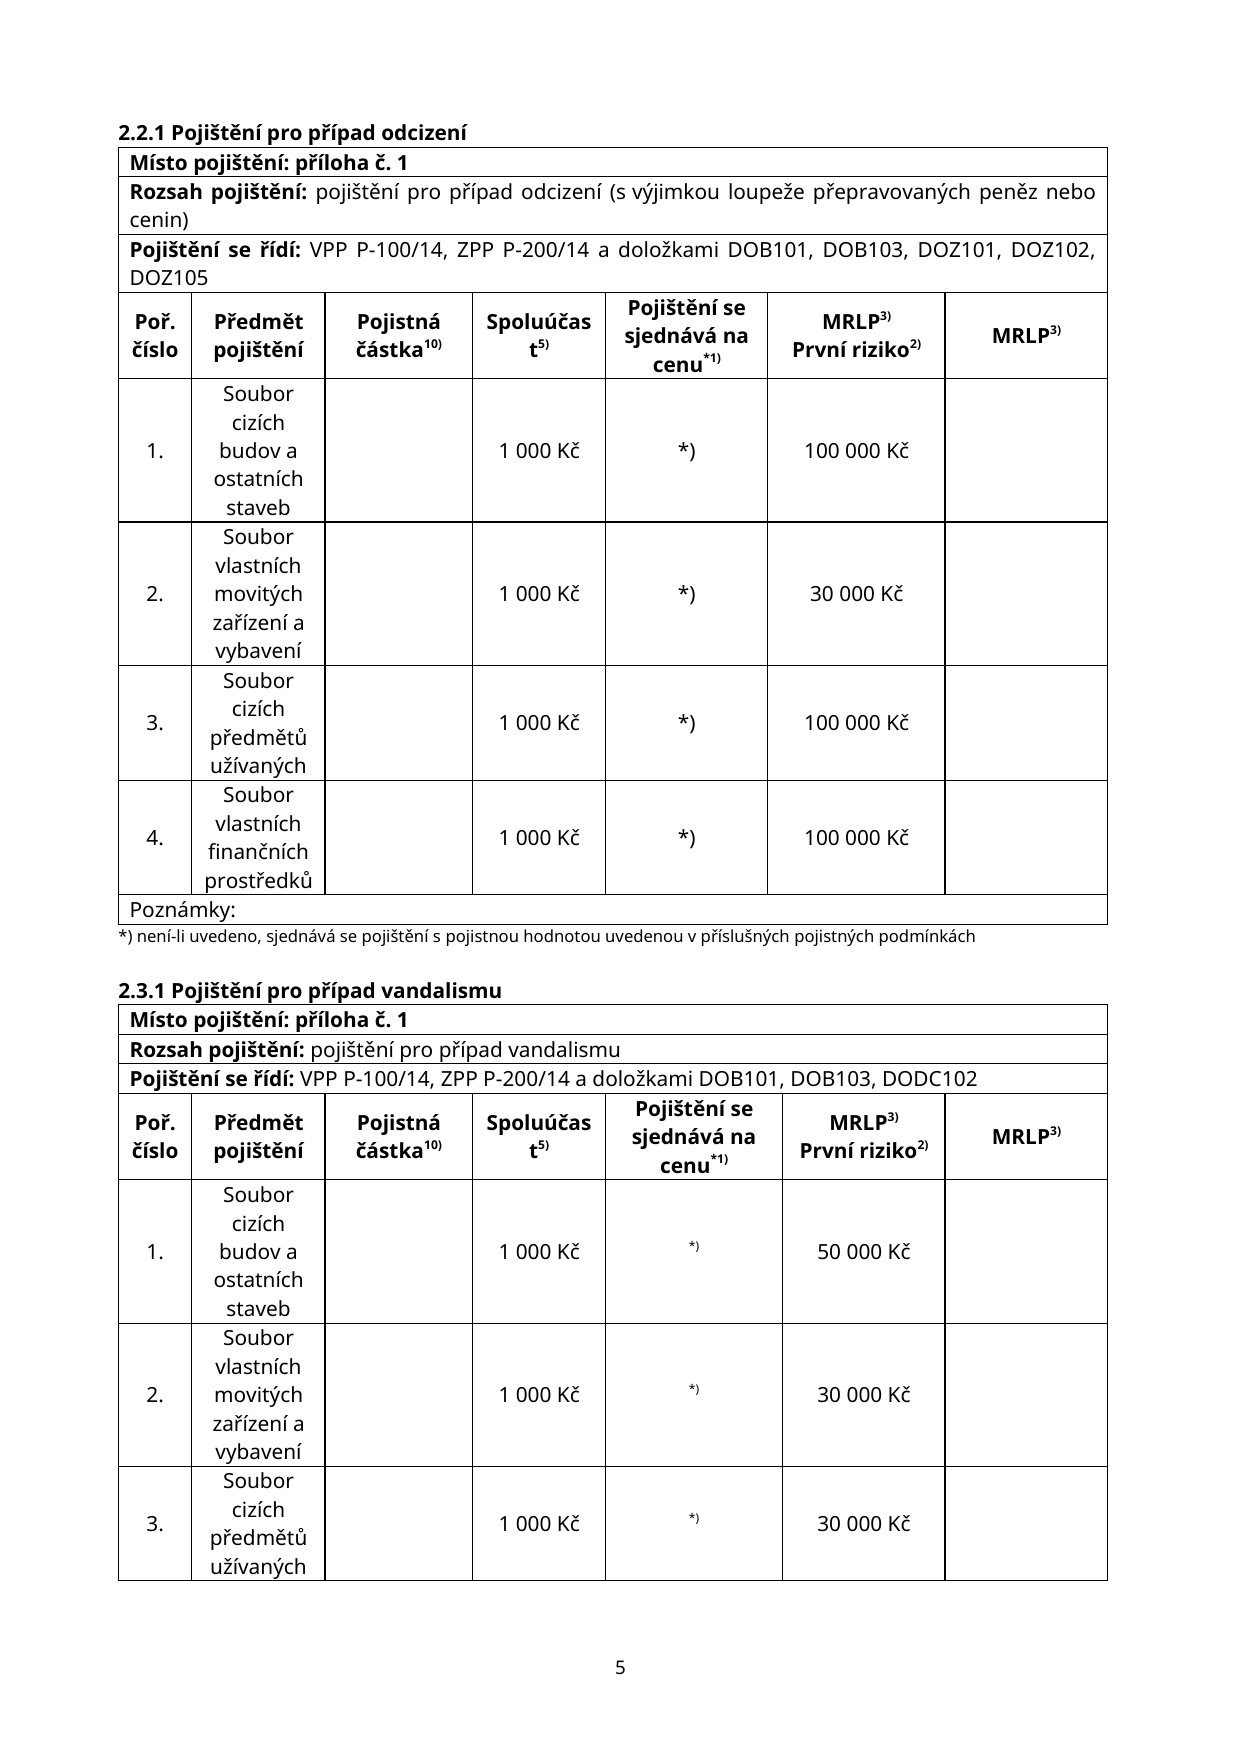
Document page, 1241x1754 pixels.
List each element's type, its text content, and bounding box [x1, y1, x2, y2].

table_cell Soubor vlastních movitých zařízení a vybavení [192, 1324, 324, 1466]
table_cell Pojištění se sjednává na cenu*1) [606, 1094, 782, 1179]
table_cell [326, 379, 472, 521]
table_cell [946, 666, 1107, 779]
table_cell [326, 781, 472, 894]
text 2.3.1 Pojištění pro případ vandalismu [118, 976, 1122, 1004]
table_cell 1 000 Kč [473, 1467, 605, 1580]
table_cell *) [606, 1467, 782, 1580]
table_cell [326, 1324, 472, 1466]
table_cell 3. [119, 1467, 191, 1580]
table_cell Soubor cizích budov a ostatních staveb [192, 379, 324, 521]
table_cell 2. [119, 1324, 191, 1466]
table_cell 3. [119, 666, 191, 779]
table_cell Pojistná částka10) [326, 1094, 472, 1179]
table_cell 2. [119, 523, 191, 665]
table_cell 100 000 Kč [768, 781, 944, 894]
table_cell 1 000 Kč [473, 1324, 605, 1466]
table_cell *) [606, 1324, 782, 1466]
table_cell *) [606, 781, 767, 894]
table_cell MRLP3) První riziko2) [768, 293, 944, 378]
table_cell Soubor cizích předmětů užívaných [192, 1467, 324, 1580]
table_cell [326, 1180, 472, 1322]
table_cell *) [606, 379, 767, 521]
table_cell Pojistná částka10) [326, 293, 472, 378]
table_cell Spoluúčast5) [473, 1094, 605, 1179]
table_cell 30 000 Kč [768, 523, 944, 665]
table_cell Soubor cizích budov a ostatních staveb [192, 1180, 324, 1322]
text *) není-li uvedeno, sjednává se pojištění s pojistnou hodnotou uvedenou v příslušných pojistných podmínkách [118, 925, 1122, 947]
table_cell 1 000 Kč [473, 1180, 605, 1322]
table_cell [946, 379, 1107, 521]
table_cell Soubor cizích předmětů užívaných [192, 666, 324, 779]
table_cell MRLP3) [946, 293, 1107, 378]
table_cell Rozsah pojištění: pojištění pro případ vandalismu [119, 1035, 1107, 1063]
table_cell 30 000 Kč [783, 1324, 944, 1466]
table_cell 1 000 Kč [473, 379, 605, 521]
table_cell Pojištění se řídí: VPP P-100/14, ZPP P-200/14 a doložkami DOB101, DOB103, DODC102 [119, 1064, 1107, 1093]
text 2.2.1 Pojištění pro případ odcizení [118, 118, 1122, 147]
table_cell [326, 1467, 472, 1580]
table_cell [946, 1467, 1107, 1580]
table_cell Rozsah pojištění: pojištění pro případ odcizení (s výjimkou loupeže přepravovaných peněz nebo cenin) [119, 177, 1107, 234]
table_cell Poř. číslo [119, 293, 191, 378]
table_cell MRLP3) [946, 1094, 1107, 1179]
table_cell Soubor vlastních finančních prostředků [192, 781, 324, 894]
table_cell Poznámky: [119, 895, 1107, 924]
table_cell [946, 523, 1107, 665]
table_cell [946, 781, 1107, 894]
table_cell MRLP3) První riziko2) [783, 1094, 944, 1179]
table_cell 4. [119, 781, 191, 894]
table_cell 1. [119, 1180, 191, 1322]
table_header Místo pojištění: příloha č. 1 [119, 1005, 1107, 1034]
table_cell 100 000 Kč [768, 666, 944, 779]
table_cell Předmět pojištění [192, 293, 324, 378]
table_cell 1 000 Kč [473, 523, 605, 665]
table_cell Soubor vlastních movitých zařízení a vybavení [192, 523, 324, 665]
table_cell Poř. číslo [119, 1094, 191, 1179]
table_cell 100 000 Kč [768, 379, 944, 521]
table_cell [326, 666, 472, 779]
table_cell 1 000 Kč [473, 666, 605, 779]
table_cell 1 000 Kč [473, 781, 605, 894]
table_cell 30 000 Kč [783, 1467, 944, 1580]
table_cell 50 000 Kč [783, 1180, 944, 1322]
table_cell Spoluúčast5) [473, 293, 605, 378]
table_cell Předmět pojištění [192, 1094, 324, 1179]
table_cell Pojištění se sjednává na cenu*1) [606, 293, 767, 378]
table_cell *) [606, 1180, 782, 1322]
table_cell *) [606, 666, 767, 779]
table_cell [326, 523, 472, 665]
table_cell [946, 1324, 1107, 1466]
table_cell 1. [119, 379, 191, 521]
table_cell [946, 1180, 1107, 1322]
table_cell *) [606, 523, 767, 665]
table_cell Pojištění se řídí: VPP P-100/14, ZPP P-200/14 a doložkami DOB101, DOB103, DOZ101, DOZ102, DOZ105 [119, 235, 1107, 292]
table_header Místo pojištění: příloha č. 1 [119, 148, 1107, 176]
